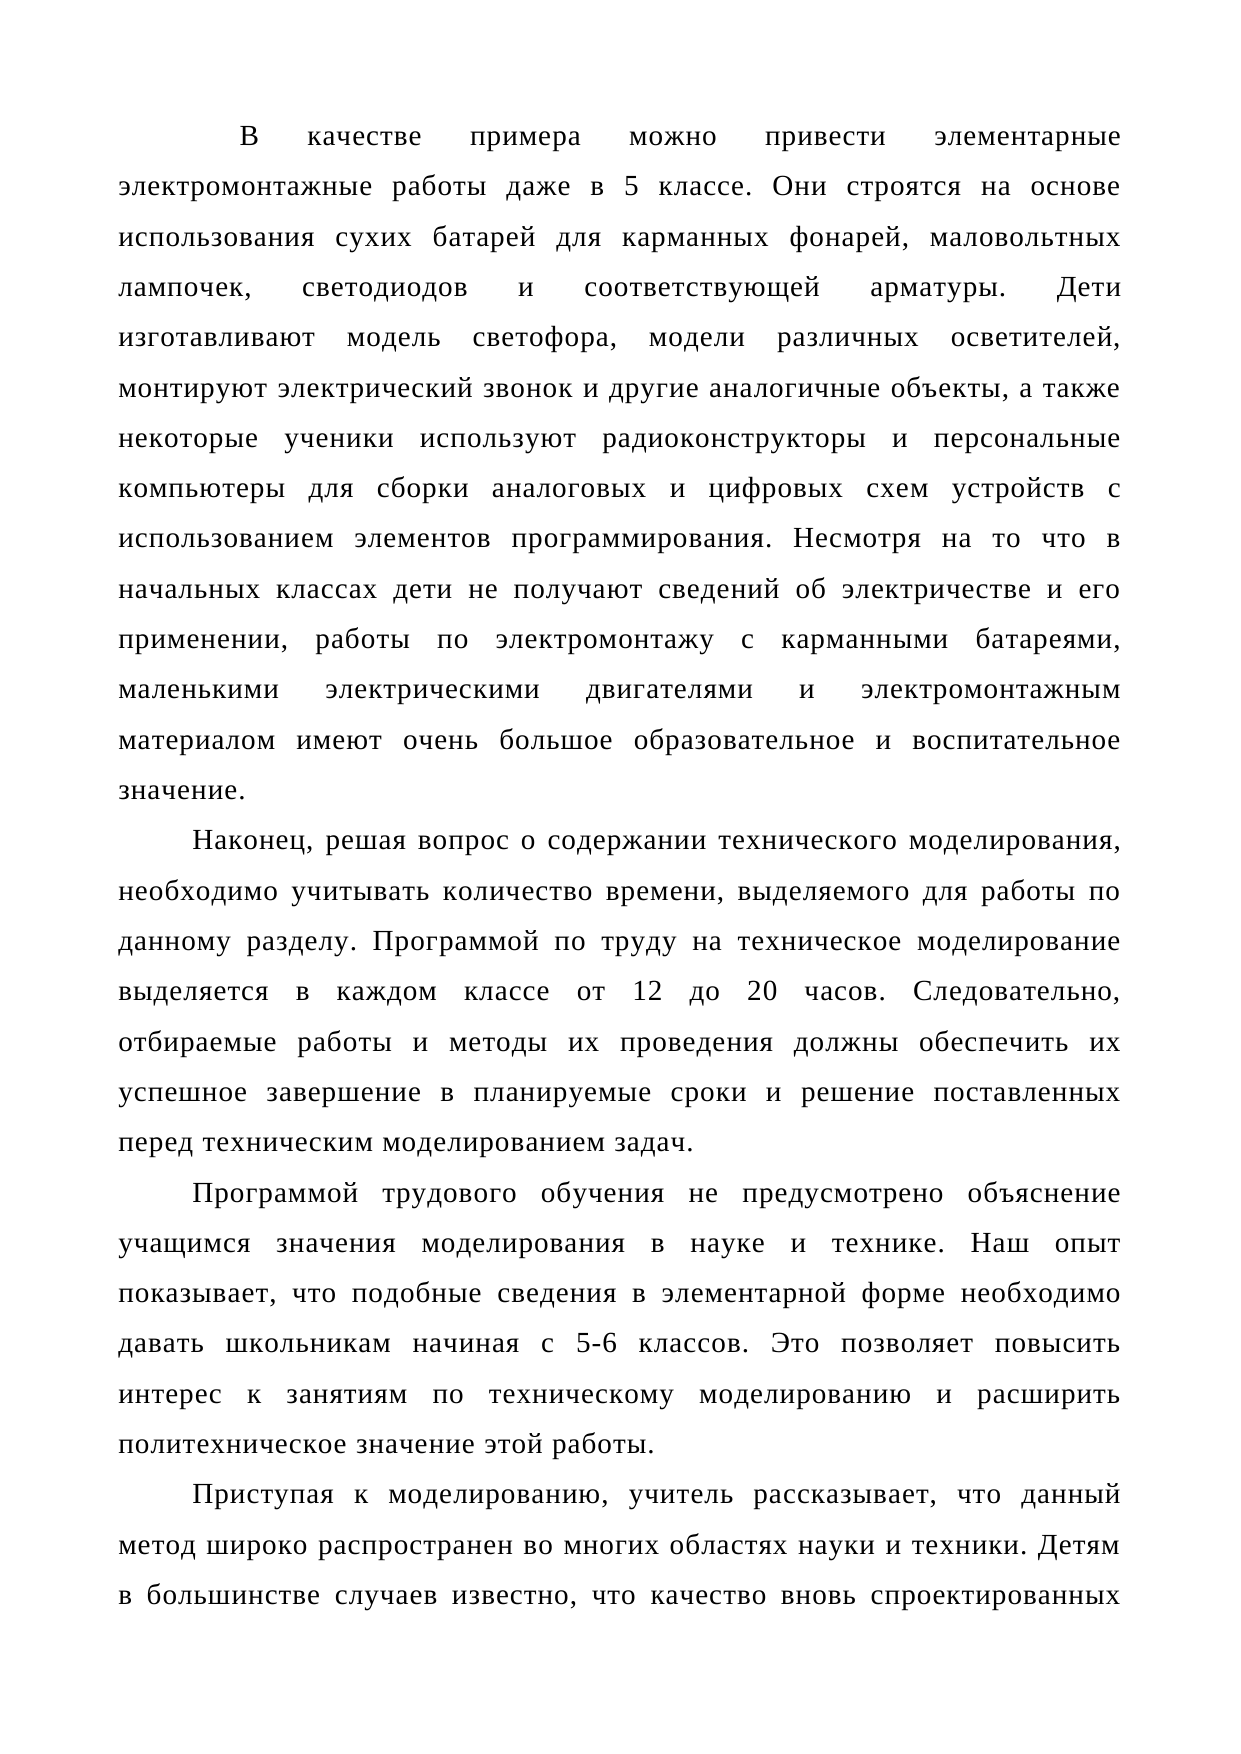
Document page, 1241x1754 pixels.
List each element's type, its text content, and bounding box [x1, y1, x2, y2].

text В качестве примера можно привести элементарные электромонтажные работы даже в 5 классе. Они строятся на основе использования сухих батарей для карманных фонарей, маловольтных лампочек, светодиодов и соответствующей арматуры. Дети изготавливают модель светофора, модели различных осветителей, монтируют электрический звонок и другие аналогичные объекты, а также некоторые ученики используют радиоконструкторы и персональные компьютеры для сборки аналоговых и цифровых схем устройств с использованием элементов программирования. Несмотря на то что в начальных классах дети не получают сведений об электричестве и его применении, работы по электромонтажу с карманными батареями, маленькими электрическими двигателями и электромонтажным материалом имеют очень большое образовательное и воспитательное значение. [118, 118, 1122, 806]
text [118, 1477, 1122, 1611]
text Наконец, решая вопрос о содержании технического моделирования, необходимо учитывать количество времени, выделяемого для работы по данному разделу. Программой по труду на техническое моделирование выделяется в каждом классе от 12 до 20 часов. Следовательно, отбираемые работы и методы их проведения должны обеспечить их успешное завершение в планируемые сроки и решение поставленных перед техническим моделированием задач. [118, 822, 1122, 1158]
text Программой трудового обучения не предусмотрено объяснение учащимся значения моделирования в науке и технике. Наш опыт показывает, что подобные сведения в элементарной форме необходимо давать школьникам начиная с 5-6 классов. Это позволяет повысить интерес к занятиям по техническому моделированию и расширить политехническое значение этой работы. [118, 1175, 1122, 1460]
